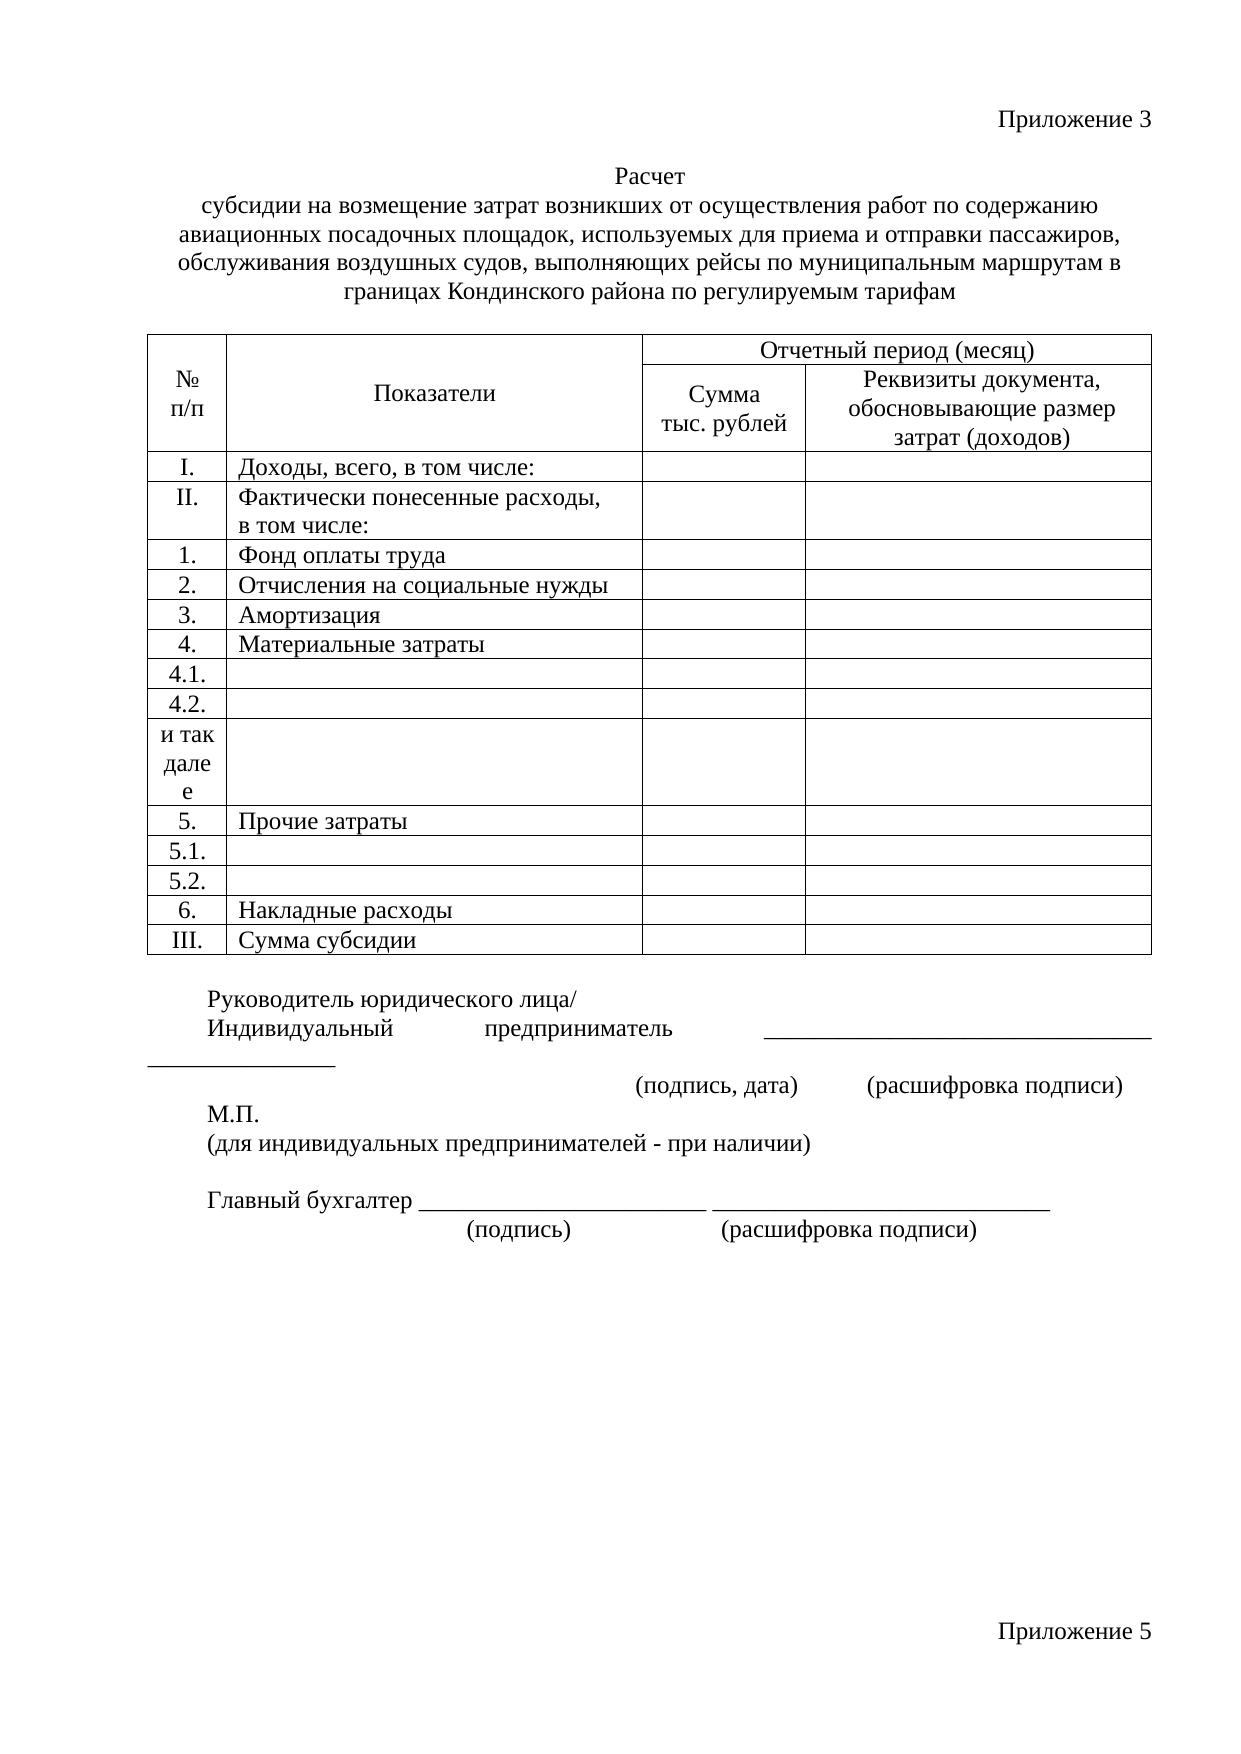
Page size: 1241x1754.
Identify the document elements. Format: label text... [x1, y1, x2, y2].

text (для индивидуальных предпринимателей - при наличии) [148, 1128, 1152, 1156]
table_cell 2. [148, 570, 226, 599]
table_cell 5.2. [148, 866, 226, 894]
table_cell [806, 925, 1151, 954]
table_cell [643, 836, 805, 865]
table_cell [643, 896, 805, 924]
table_header № п/п [148, 335, 226, 451]
text (подпись) (расшифровка подписи) [148, 1214, 1152, 1243]
table_cell [806, 806, 1151, 835]
table_cell [227, 659, 642, 688]
table_cell [806, 630, 1151, 658]
text субсидии на возмещение затрат возникших от осуществления работ по содержанию авиационных посадочных площадок, используемых для приема и отправки пассажиров, обслуживания воздушных судов, выполняющих рейсы по муниципальным маршрутам в границах Кондинского района по регулируемым тарифам [148, 190, 1152, 305]
table_cell Амортизация [227, 600, 642, 628]
table_cell 1. [148, 540, 226, 569]
table_cell [806, 896, 1151, 924]
table_cell [643, 806, 805, 835]
table_header Отчетный период (месяц) [643, 335, 1151, 363]
text (подпись, дата) (расшифровка подписи) [148, 1070, 1152, 1099]
table_cell [806, 600, 1151, 628]
table_cell 6. [148, 896, 226, 924]
table_cell Отчисления на социальные нужды [227, 570, 642, 599]
table_cell и так далее [148, 719, 226, 805]
table_cell [643, 600, 805, 628]
table_cell Доходы, всего, в том числе: [227, 452, 642, 481]
table_cell [806, 482, 1151, 539]
table_cell [227, 689, 642, 718]
table_cell Сумма тыс. рублей [643, 365, 805, 451]
table_cell [806, 659, 1151, 688]
table_cell [806, 689, 1151, 718]
table_cell [227, 719, 642, 805]
table_cell I. [148, 452, 226, 481]
table_cell Сумма субсидии [227, 925, 642, 954]
table_cell Материальные затраты [227, 630, 642, 658]
text Приложение 5 [665, 1616, 1152, 1645]
table_cell [806, 866, 1151, 894]
table_cell [643, 659, 805, 688]
table_cell [806, 452, 1151, 481]
table_cell [806, 836, 1151, 865]
table_header Показатели [227, 335, 642, 451]
table_cell Фактически понесенные расходы, в том числе: [227, 482, 642, 539]
table_cell [806, 570, 1151, 599]
table_cell [643, 482, 805, 539]
table_cell [643, 630, 805, 658]
table_cell [806, 540, 1151, 569]
text М.П. [148, 1099, 1152, 1128]
table_cell [643, 570, 805, 599]
table_cell 5.1. [148, 836, 226, 865]
text Руководитель юридического лица/ [148, 984, 1152, 1013]
table_cell [643, 925, 805, 954]
table_cell Фонд оплаты труда [227, 540, 642, 569]
table_cell [643, 689, 805, 718]
table_cell [643, 452, 805, 481]
table_cell 3. [148, 600, 226, 628]
text Расчет [148, 161, 1152, 190]
table_cell [227, 866, 642, 894]
table_cell [643, 540, 805, 569]
table_cell [806, 719, 1151, 805]
table_cell 4. [148, 630, 226, 658]
table_cell II. [148, 482, 226, 539]
table_cell [643, 866, 805, 894]
table_cell Прочие затраты [227, 806, 642, 835]
text Главный бухгалтер _______________________ ___________________________ [148, 1185, 1152, 1214]
table_cell III. [148, 925, 226, 954]
table_cell 4.2. [148, 689, 226, 718]
table_cell [643, 719, 805, 805]
table_cell 5. [148, 806, 226, 835]
table_cell [227, 836, 642, 865]
table_cell Накладные расходы [227, 896, 642, 924]
table_cell Реквизиты документа, обосновывающие размер затрат (доходов) [806, 365, 1151, 451]
table_cell 4.1. [148, 659, 226, 688]
text Приложение 3 [148, 104, 1152, 132]
text Индивидуальный предприниматель _______________________________ _______________ [148, 1013, 1152, 1070]
